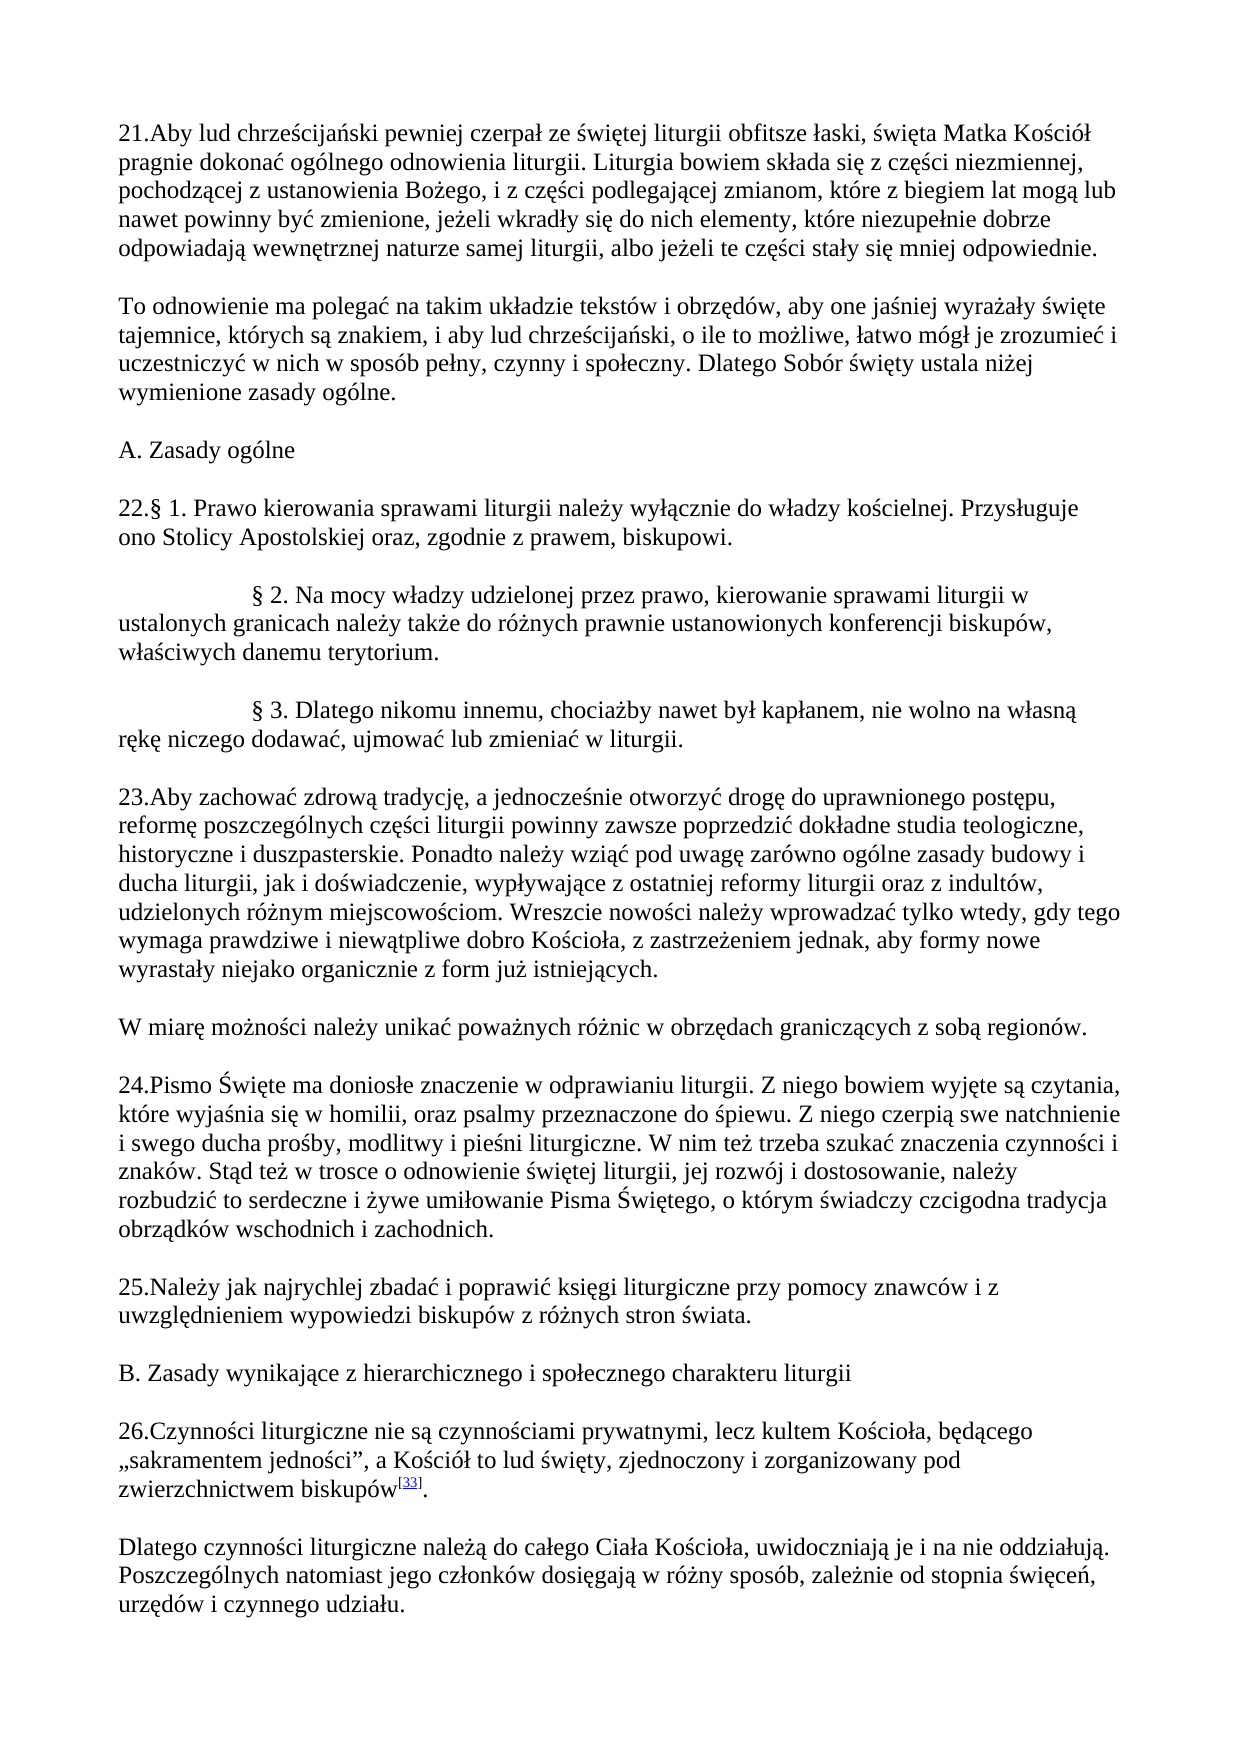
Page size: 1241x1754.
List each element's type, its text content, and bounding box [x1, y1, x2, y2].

text To odnowienie ma polegać na takim układzie tekstów i obrzędów, aby one jaśniej wyrażały święte tajemnice, których są znakiem, i aby lud chrześcijański, o ile to możliwe, łatwo mógł je zrozumieć i uczestniczyć w nich w sposób pełny, czynny i społeczny. Dlatego Sobór święty ustala niżej wymienione zasady ogólne. [118, 291, 1122, 406]
text 26.Czynności liturgiczne nie są czynnościami prywatnymi, lecz kultem Kościoła, będącego „sakramentem jedności”, a Kościół to lud święty, zjednoczony i zorganizowany pod zwierzchnictwem biskupów[33]. [118, 1416, 1122, 1503]
text B. Zasady wynikające z hierarchicznego i społecznego charakteru liturgii [118, 1358, 1122, 1387]
text Dlatego czynności liturgiczne należą do całego Ciała Kościoła, uwidoczniają je i na nie oddziałują. Poszczególnych natomiast jego członków dosięgają w różny sposób, zależnie od stopnia święceń, urzędów i czynnego udziału. [118, 1532, 1122, 1618]
text 24.Pismo Święte ma doniosłe znaczenie w odprawianiu liturgii. Z niego bowiem wyjęte są czytania, które wyjaśnia się w homilii, oraz psalmy przeznaczone do śpiewu. Z niego czerpią swe natchnienie i swego ducha prośby, modlitwy i pieśni liturgiczne. W nim też trzeba szukać znaczenia czynności i znaków. Stąd też w trosce o odnowienie świętej liturgii, jej rozwój i dostosowanie, należy rozbudzić to serdeczne i żywe umiłowanie Pisma Świętego, o którym świadczy czcigodna tradycja obrządków wschodnich i zachodnich. [118, 1070, 1122, 1243]
text 23.Aby zachować zdrową tradycję, a jednocześnie otworzyć drogę do uprawnionego postępu, reformę poszczególnych części liturgii powinny zawsze poprzedzić dokładne studia teologiczne, historyczne i duszpasterskie. Ponadto należy wziąć pod uwagę zarówno ogólne zasady budowy i ducha liturgii, jak i doświadczenie, wypływające z ostatniej reformy liturgii oraz z indultów, udzielonych różnym miejscowościom. Wreszcie nowości należy wprowadzać tylko wtedy, gdy tego wymaga prawdziwe i niewątpliwe dobro Kościoła, z zastrzeżeniem jednak, aby formy nowe wyrastały niejako organicznie z form już istniejących. [118, 782, 1122, 983]
text 22.§ 1. Prawo kierowania sprawami liturgii należy wyłącznie do władzy kościelnej. Przysługuje ono Stolicy Apostolskiej oraz, zgodnie z prawem, biskupowi. [118, 493, 1122, 551]
text § 3. Dlatego nikomu innemu, chociażby nawet był kapłanem, nie wolno na własną rękę niczego dodawać, ujmować lub zmieniać w liturgii. [118, 695, 1122, 753]
text W miarę możności należy unikać poważnych różnic w obrzędach graniczących z sobą regionów. [118, 1012, 1122, 1041]
text 25.Należy jak najrychlej zbadać i poprawić księgi liturgiczne przy pomocy znawców i z uwzględnieniem wypowiedzi biskupów z różnych stron świata. [118, 1272, 1122, 1329]
text A. Zasady ogólne [118, 435, 1122, 464]
text § 2. Na mocy władzy udzielonej przez prawo, kierowanie sprawami liturgii w ustalonych granicach należy także do różnych prawnie ustanowionych konferencji biskupów, właściwych danemu terytorium. [118, 580, 1122, 666]
text 21.Aby lud chrześcijański pewniej czerpał ze świętej liturgii obfitsze łaski, święta Matka Kościół pragnie dokonać ogólnego odnowienia liturgii. Liturgia bowiem składa się z części niezmiennej, pochodzącej z ustanowienia Bożego, i z części podlegającej zmianom, które z biegiem lat mogą lub nawet powinny być zmienione, jeżeli wkradły się do nich elementy, które niezupełnie dobrze odpowiadają wewnętrznej naturze samej liturgii, albo jeżeli te części stały się mniej odpowiednie. [118, 118, 1122, 262]
